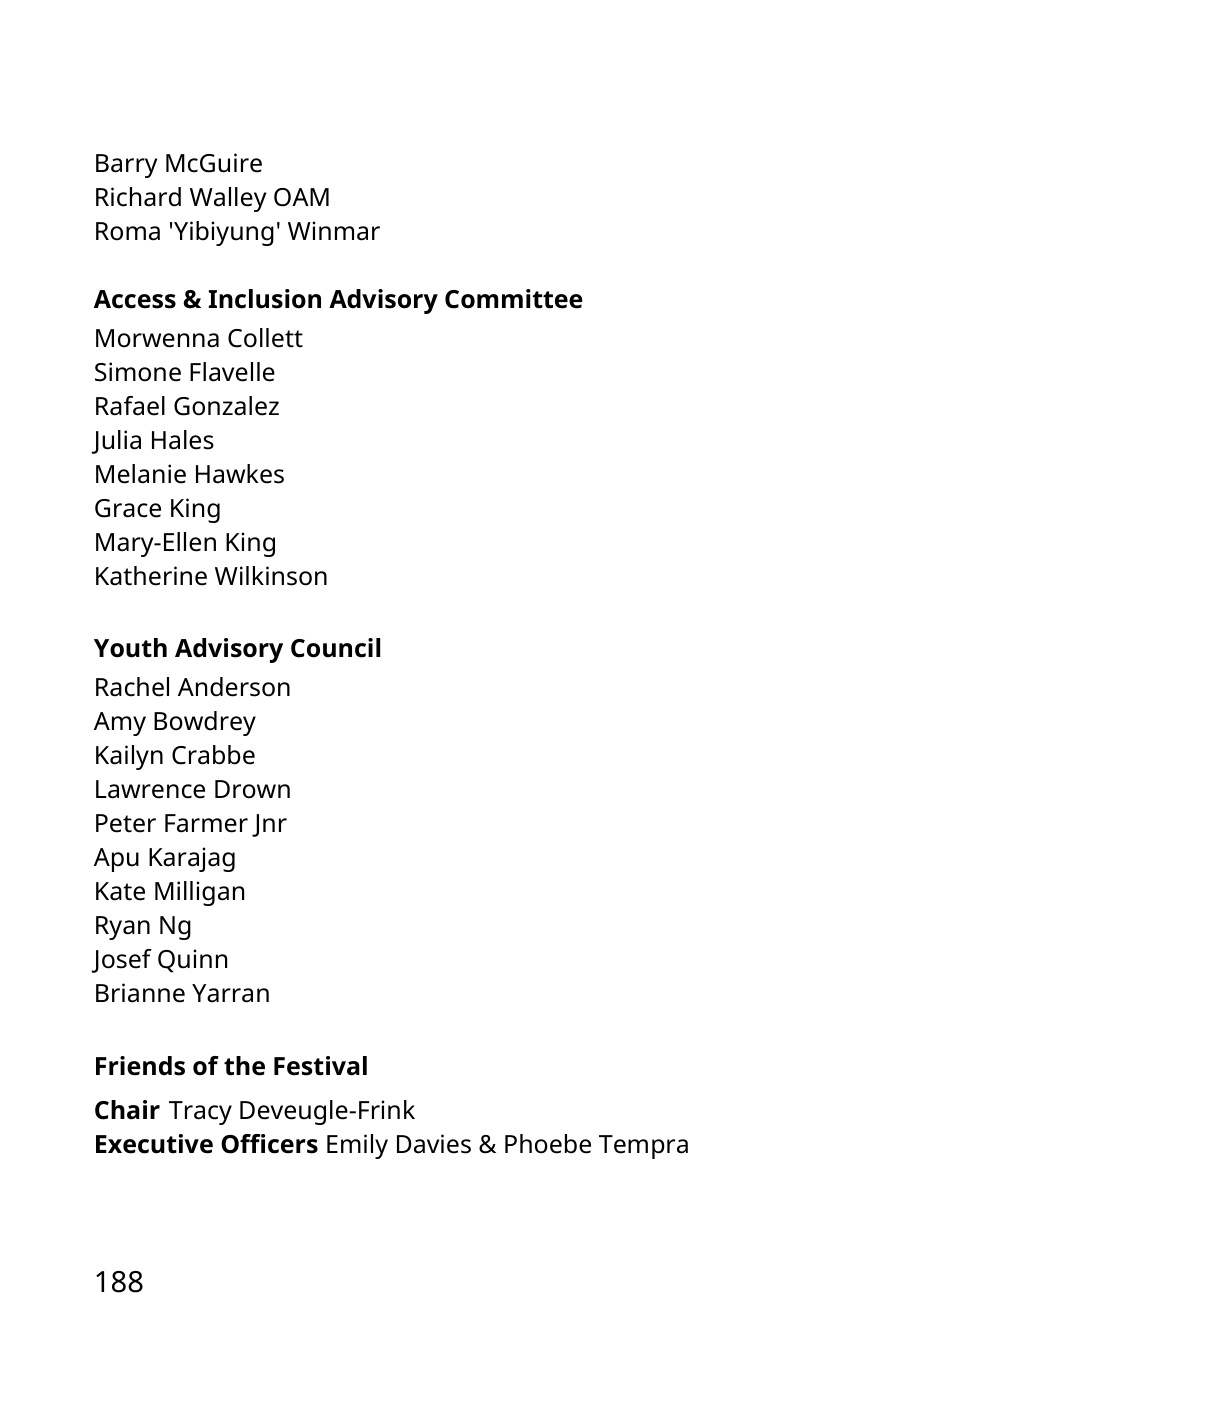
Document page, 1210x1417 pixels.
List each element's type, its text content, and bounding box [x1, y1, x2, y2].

text Executive Officers Emily Davies & Phoebe Tempra [94, 1127, 1116, 1161]
text Access & Inclusion Advisory Committee [94, 282, 1116, 316]
text Morwenna Collett Simone Flavelle Rafael Gonzalez Julia Hales Melanie Hawkes Grace King Mary-Ellen King Katherine Wilkinson [94, 320, 1116, 593]
text Chair Tracy Deveugle-Frink [94, 1093, 1116, 1127]
text Richard Walley OAM Roma 'Yibiyung' Winmar [94, 180, 1116, 282]
text Barry McGuire [94, 146, 1116, 180]
text Youth Advisory Council [94, 597, 1116, 665]
text Rachel Anderson Amy Bowdrey Kailyn Crabbe Lawrence Drown Peter Farmer Jnr Apu Karajag Kate Milligan Ryan Ng Josef Quinn Brianne Yarran [94, 669, 1116, 1010]
text Friends of the Festival [94, 1014, 1116, 1082]
